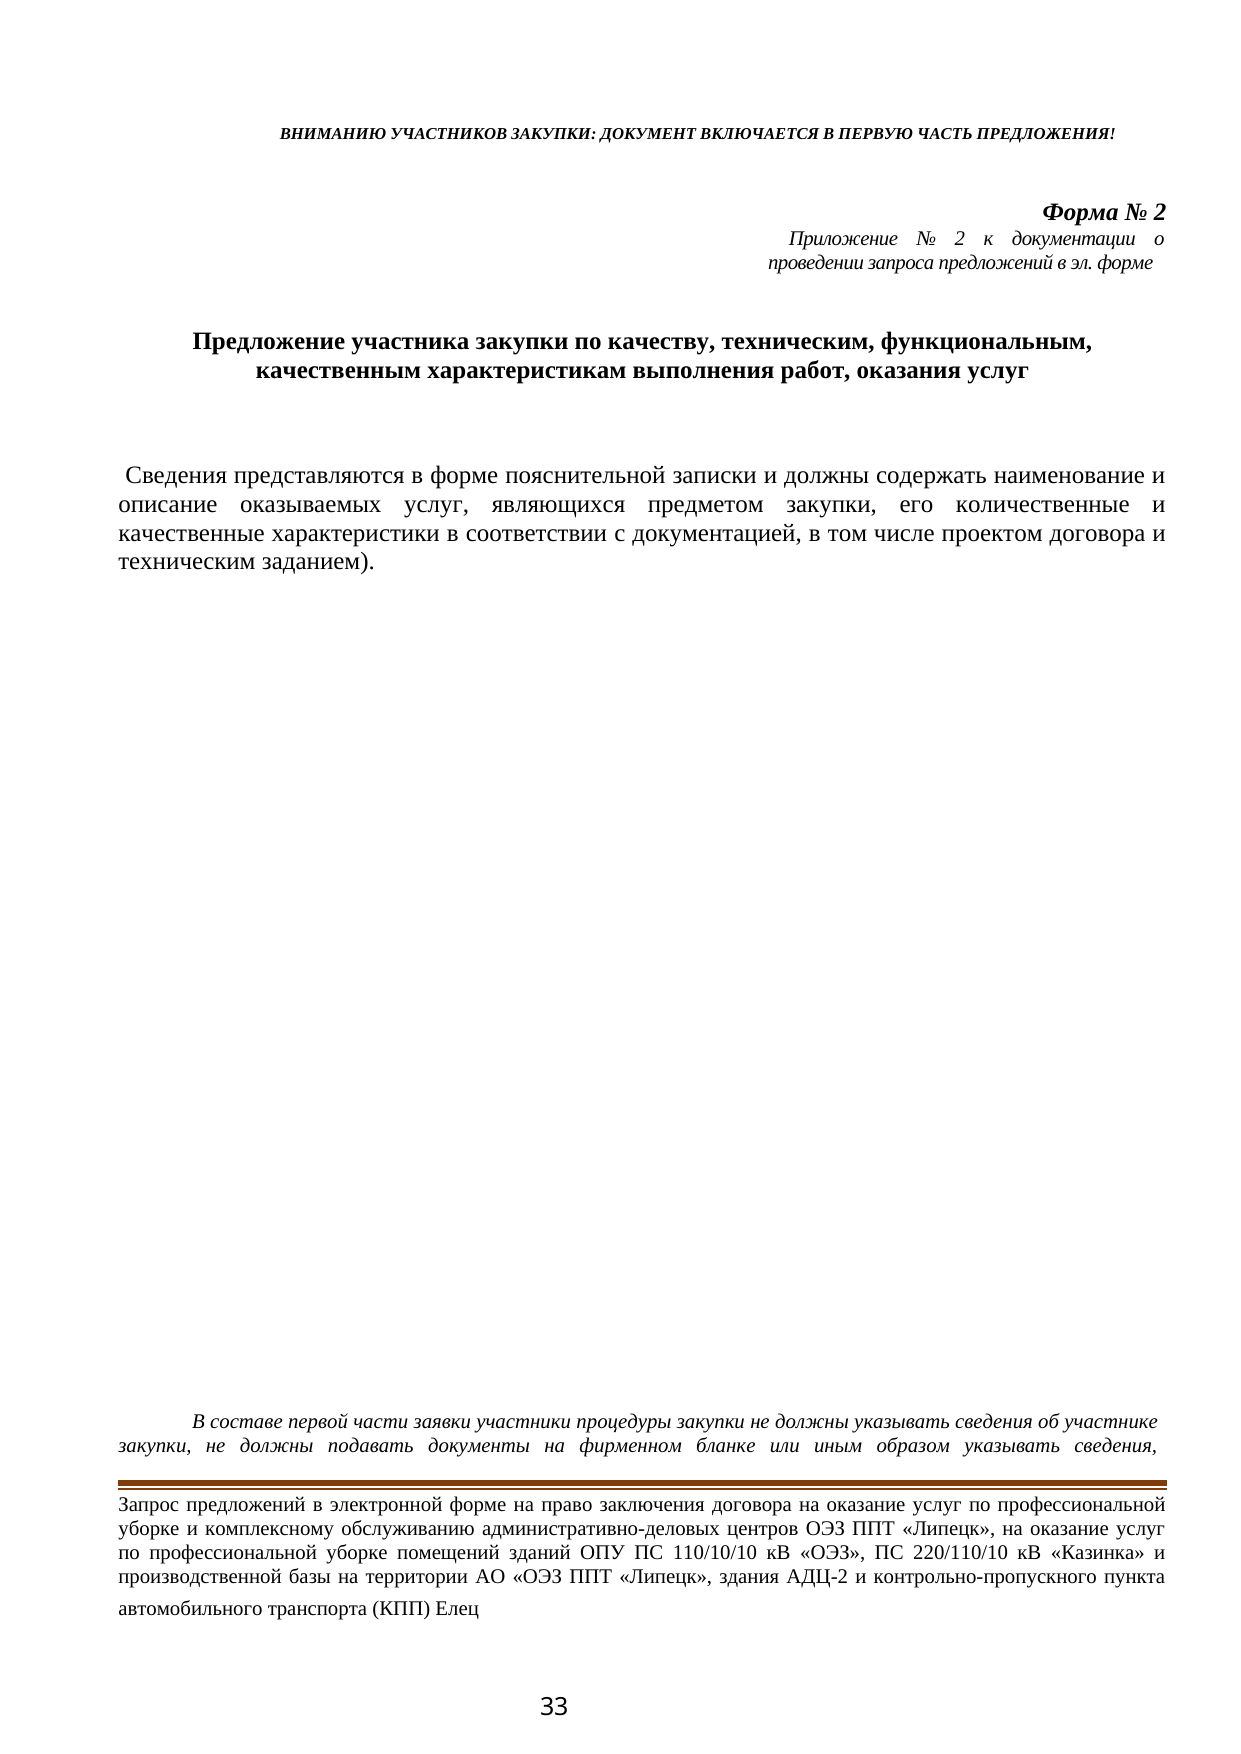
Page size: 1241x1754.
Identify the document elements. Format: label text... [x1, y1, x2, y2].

text Приложение № 2 к документации о проведении запроса предложений в эл. форме [768, 226, 1167, 274]
text Сведения представляются в форме пояснительной записки и должны содержать наименование и описание оказываемых услуг, являющихся предметом закупки, его количественные и качественные характеристики в соответствии с документацией, в том числе проектом договора и техническим заданием). [118, 460, 1167, 575]
text Предложение участника закупки по качеству, техническим, функциональным, качественным характеристикам выполнения работ, оказания услуг [118, 326, 1167, 384]
text ВНИМАНИЮ УЧАСТНИКОВ ЗАКУПКИ: ДОКУМЕНТ ВКЛЮЧАЕТСЯ В ПЕРВУЮ ЧАСТЬ ПРЕДЛОЖЕНИЯ! [118, 124, 1167, 143]
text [118, 1409, 1161, 1457]
text Форма № 2 [118, 197, 1167, 226]
